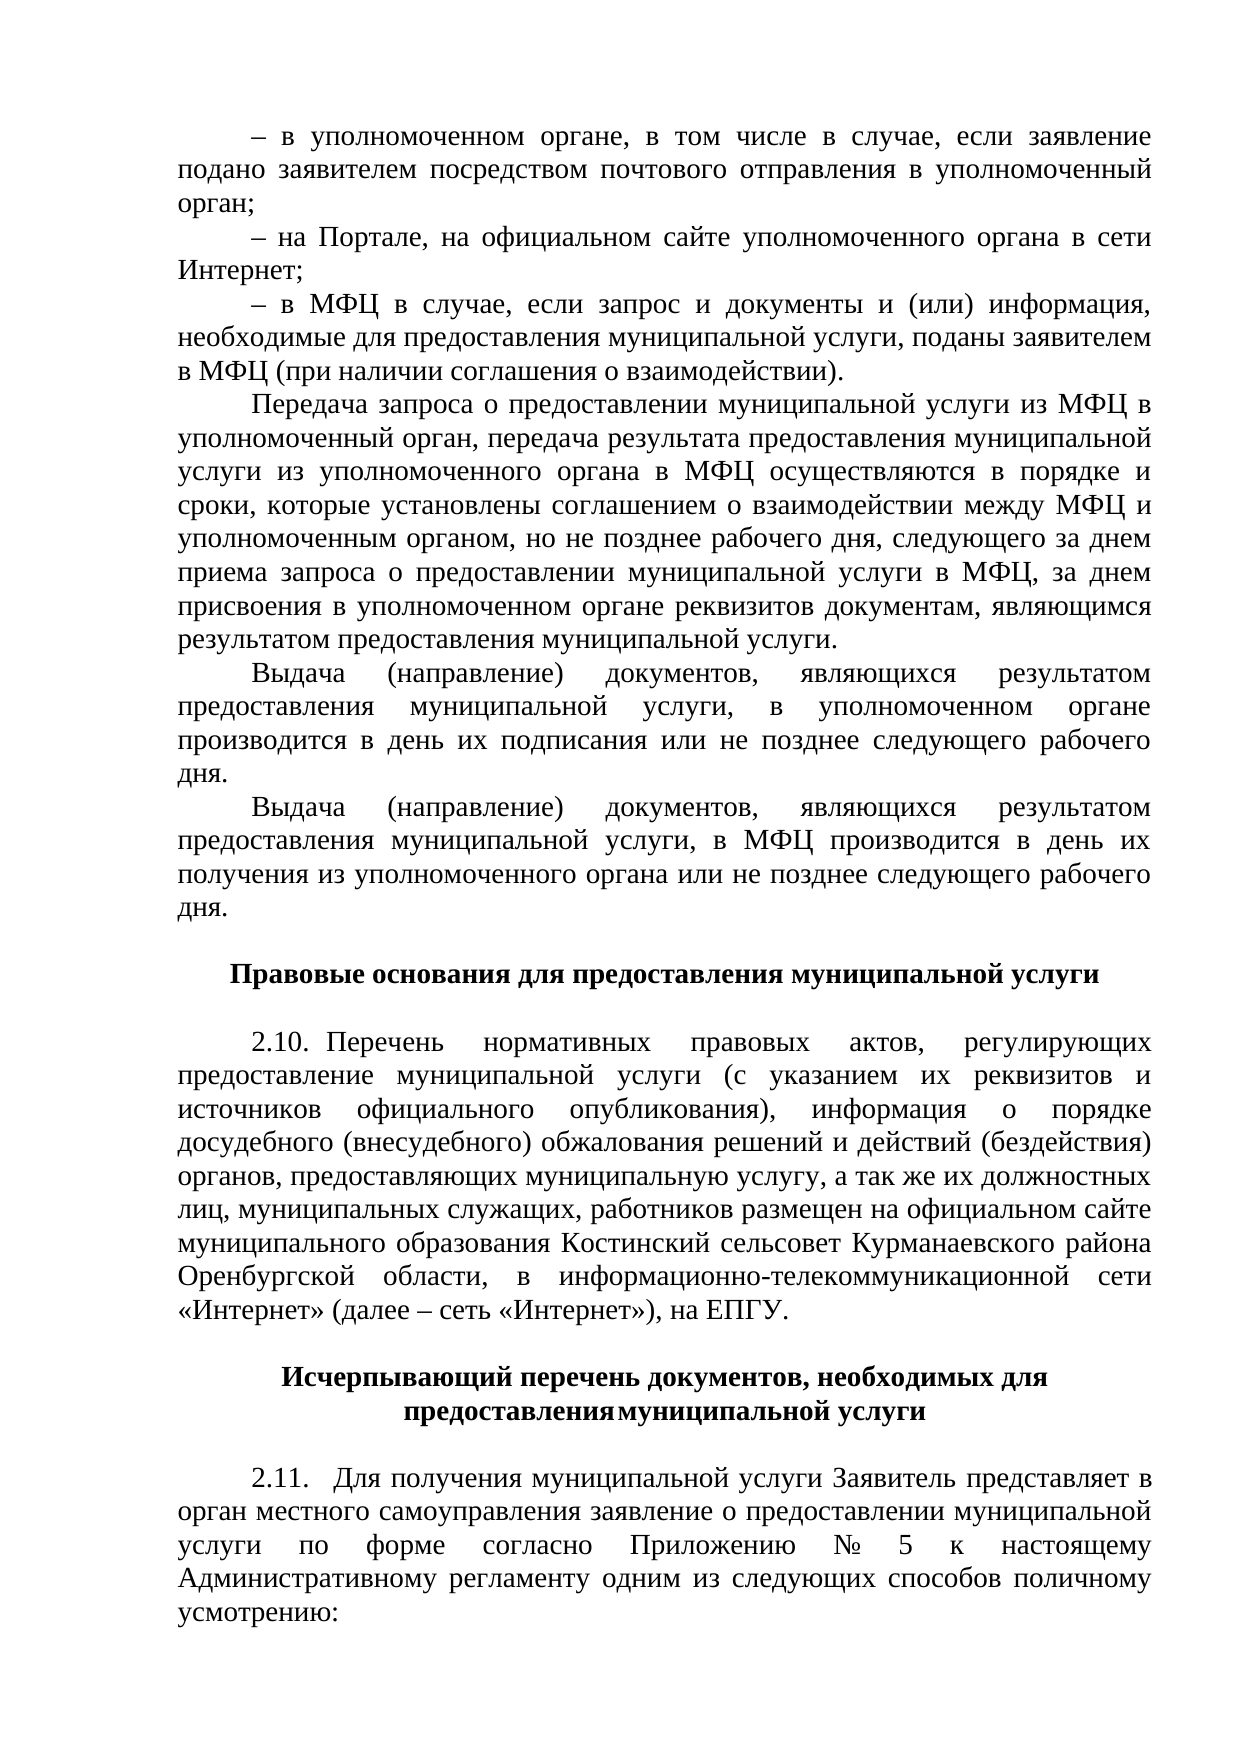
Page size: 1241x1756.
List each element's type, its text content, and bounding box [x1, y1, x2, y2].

text Выдача (направление) документов, являющихся результатом предоставления муниципальной услуги, в уполномоченном органе производится в день их подписания или не позднее следующего рабочего дня. [177, 655, 1152, 789]
text Выдача (направление) документов, являющихся результатом предоставления муниципальной услуги, в МФЦ производится в день их получения из уполномоченного органа или не позднее следующего рабочего дня. [177, 789, 1152, 923]
subtitle Правовые основания для предоставления муниципальной услуги [177, 957, 1152, 990]
list Перечень нормативных правовых актов, регулирующих предоставление муниципальной услуги (с указанием их реквизитов и источников официального опубликования), информация о порядке досудебного (внесудебного) обжалования решений и действий (бездействия) органов, предоставляющих муниципальную услугу, а так же их должностных лиц, муниципальных служащих, работников размещен на официальном сайте муниципального образования Костинский сельсовет Курманаевского района Оренбургской области, в информационно-телекоммуникационной сети «Интернет» (далее – сеть «Интернет»), на ЕПГУ. [177, 1024, 1152, 1326]
text – на Портале, на официальном сайте уполномоченного органа в сети Интернет; [177, 219, 1152, 286]
list Для получения муниципальной услуги Заявитель представляет в орган местного самоуправления заявление о предоставлении муниципальной услуги по форме согласно Приложению № 5 к настоящему Административному регламенту одним из следующих способов поличному усмотрению: [177, 1460, 1152, 1627]
text – в уполномоченном органе, в том числе в случае, если заявление подано заявителем посредством почтового отправления в уполномоченный орган; [177, 118, 1152, 219]
text Передача запроса о предоставлении муниципальной услуги из МФЦ в уполномоченный орган, передача результата предоставления муниципальной услуги из уполномоченного органа в МФЦ осуществляются в порядке и сроки, которые установлены соглашением о взаимодействии между МФЦ и уполномоченным органом, но не позднее рабочего дня, следующего за днем приема запроса о предоставлении муниципальной услуги в МФЦ, за днем присвоения в уполномоченном органе реквизитов документам, являющимся результатом предоставления муниципальной услуги. [177, 386, 1152, 655]
subtitle Исчерпывающий перечень документов, необходимых для предоставления муниципальной услуги [177, 1359, 1152, 1426]
